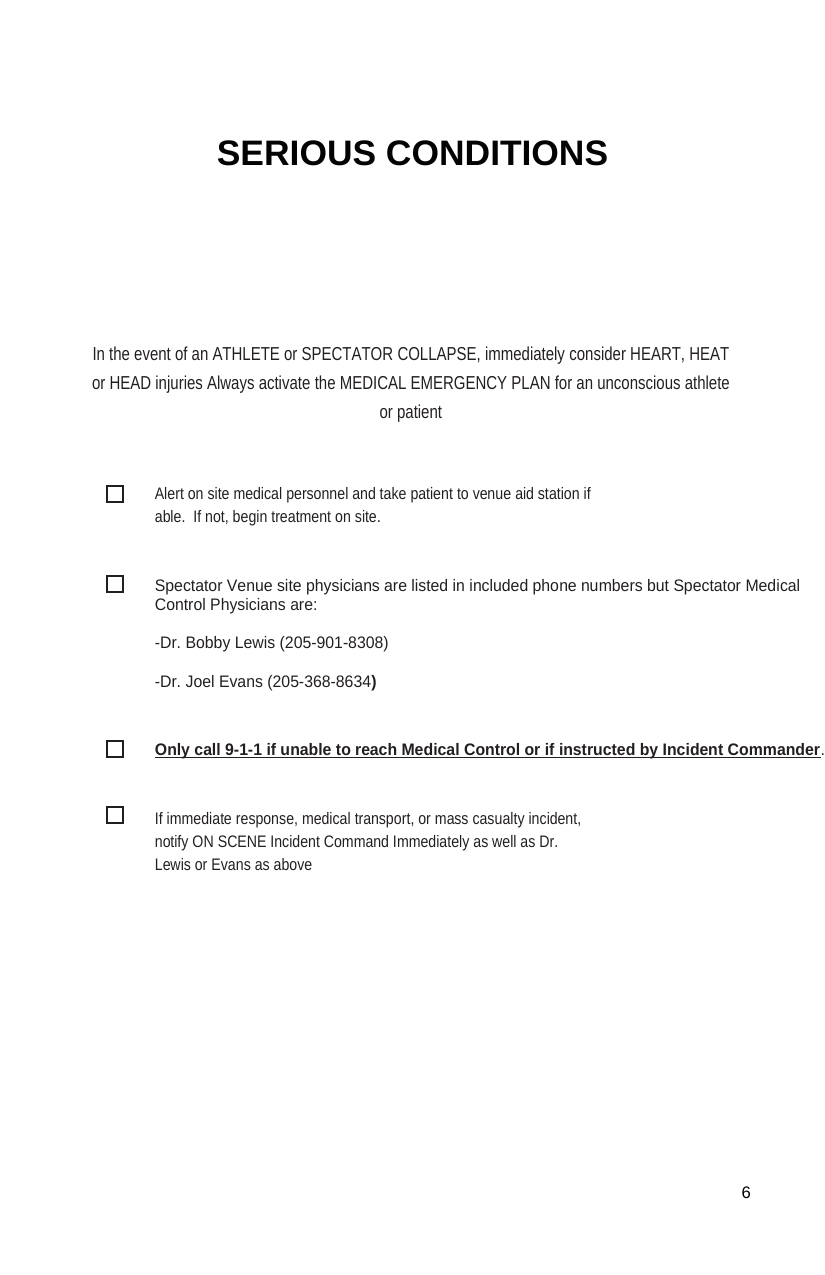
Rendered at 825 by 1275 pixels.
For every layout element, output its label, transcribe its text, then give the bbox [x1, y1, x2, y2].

text -Dr. Bobby Lewis (205-901-8308) [154, 633, 825, 652]
subtitle SERIOUS CONDITIONS [0, 132, 825, 173]
text Only call 9-1-1 if unable to reach Medical Control or if instructed by Incident Commander. [154, 740, 825, 759]
text Spectator Venue site physicians are listed in included phone numbers but Spectator Medical Control Physicians are: [154, 575, 825, 614]
text Alert on site medical personnel and take patient to venue aid station if able. If not, begin treatment on site. [154, 484, 611, 526]
text -Dr. Joel Evans (205-368-8634) [154, 672, 825, 691]
text In the event of an ATHLETE or SPECTATOR COLLAPSE, immediately consider HEART, HEAT or HEAD injuries Always activate the MEDICAL EMERGENCY PLAN for an unconscious athlete or patient [88, 343, 734, 423]
text If immediate response, medical transport, or mass casualty incident, notify ON SCENE Incident Command Immediately as well as Dr. Lewis or Evans as above [154, 809, 596, 874]
